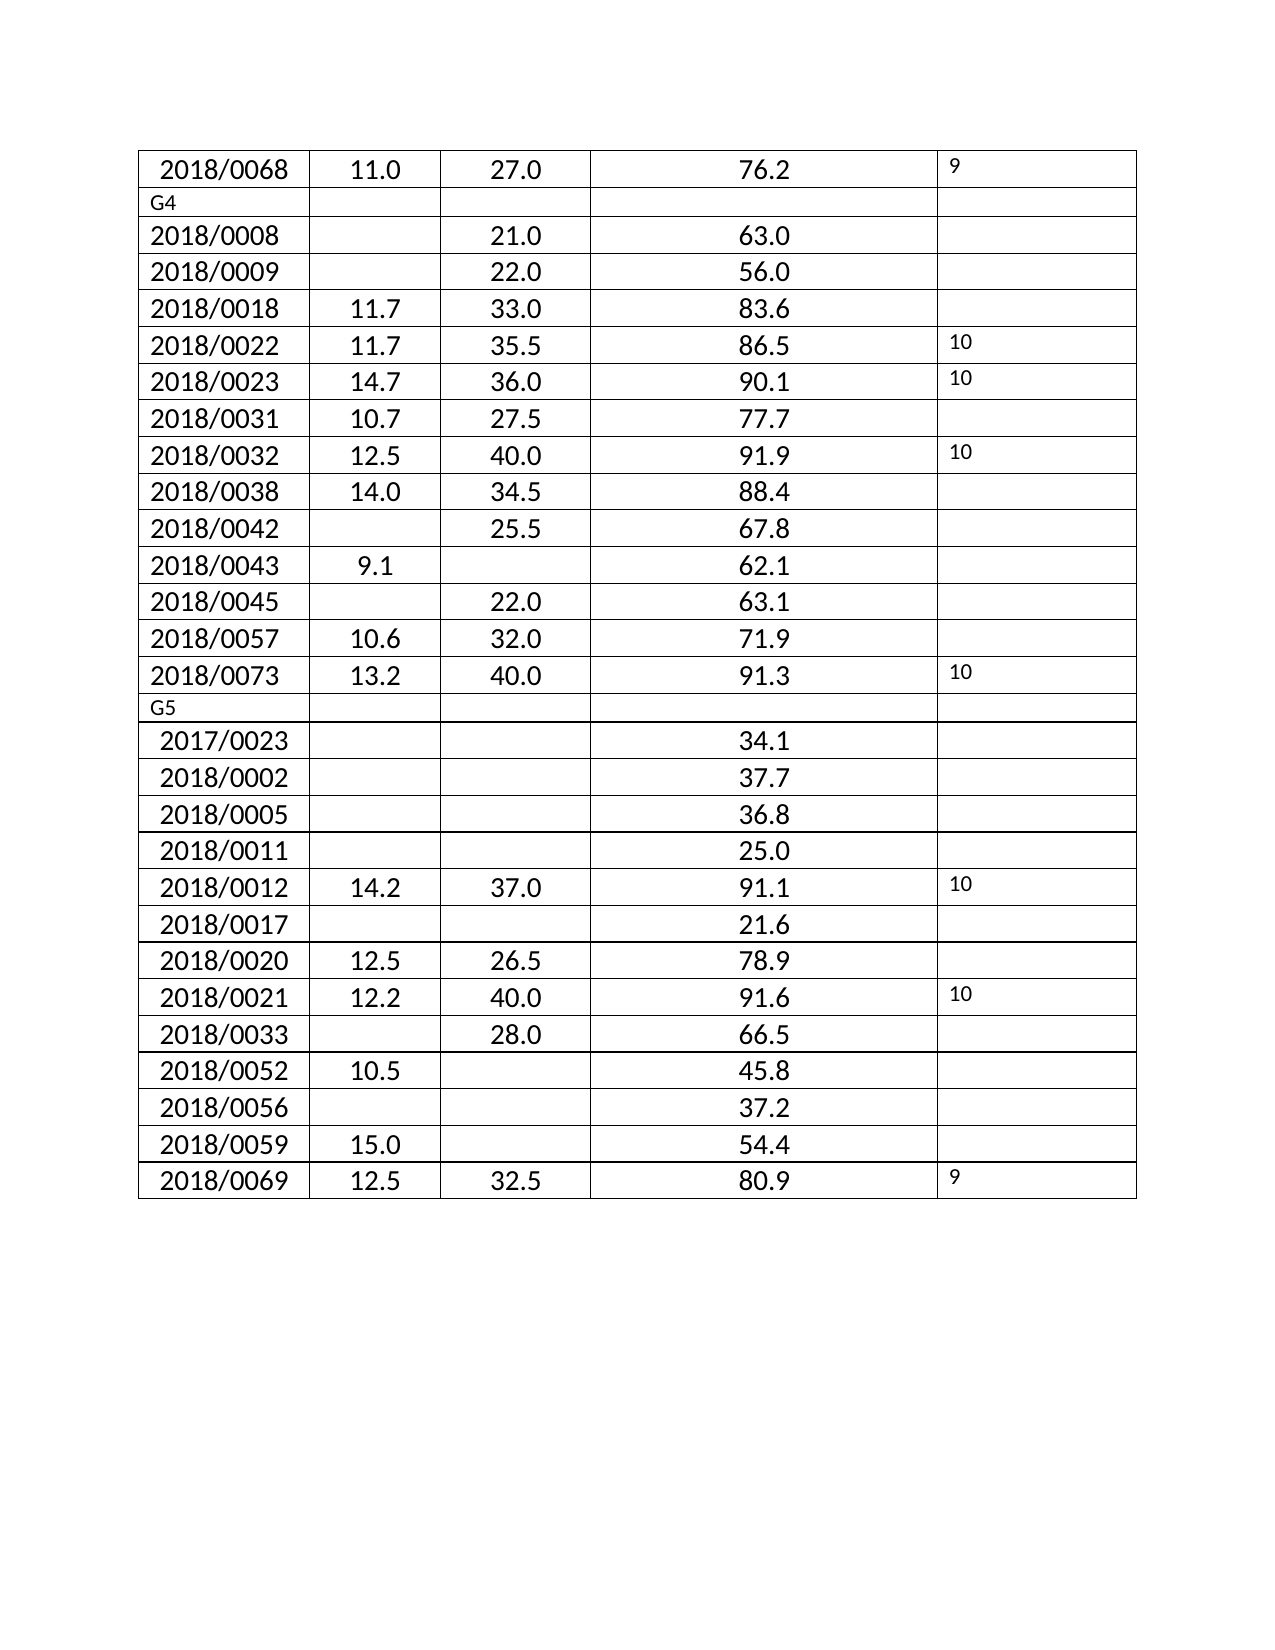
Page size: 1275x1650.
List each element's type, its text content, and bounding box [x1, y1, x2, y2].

table_cell 27.0 [441, 151, 590, 187]
table_cell [441, 1053, 590, 1088]
table_cell 9 [938, 1163, 1136, 1198]
table_cell [310, 217, 440, 252]
table_cell 76.2 [591, 151, 937, 187]
table_cell [938, 943, 1136, 978]
table_cell 40.0 [441, 657, 590, 692]
table_cell 40.0 [441, 979, 590, 1015]
table_cell 10 [938, 364, 1136, 399]
table_cell [591, 694, 937, 721]
table_cell 35.5 [441, 327, 590, 362]
table_cell 12.2 [310, 979, 440, 1015]
table_cell 28.0 [441, 1016, 590, 1051]
table_cell 2018/0011 [139, 833, 309, 868]
table_cell 33.0 [441, 290, 590, 326]
table_cell 91.3 [591, 657, 937, 692]
table_cell 88.4 [591, 474, 937, 509]
table_cell [938, 1089, 1136, 1125]
table_cell [591, 188, 937, 216]
table_cell [310, 723, 440, 758]
table_cell [310, 254, 440, 289]
table_cell 14.2 [310, 869, 440, 905]
table_cell 2018/0022 [139, 327, 309, 362]
table_cell 45.8 [591, 1053, 937, 1088]
table_cell 10.7 [310, 400, 440, 436]
table_cell 78.9 [591, 943, 937, 978]
table_cell 10 [938, 657, 1136, 692]
table_cell [938, 723, 1136, 758]
table_cell [938, 510, 1136, 546]
table_cell 83.6 [591, 290, 937, 326]
table_cell [441, 694, 590, 721]
table_cell 91.1 [591, 869, 937, 905]
table_cell 12.5 [310, 943, 440, 978]
table_cell 34.5 [441, 474, 590, 509]
table_cell [938, 474, 1136, 509]
table_cell 2018/0002 [139, 759, 309, 795]
table_cell [310, 1089, 440, 1125]
table_cell [938, 188, 1136, 216]
table_cell 2018/0033 [139, 1016, 309, 1051]
table_cell [441, 833, 590, 868]
table_cell 91.6 [591, 979, 937, 1015]
table_cell [310, 833, 440, 868]
table_cell [310, 759, 440, 795]
table_cell G5 [139, 694, 309, 721]
table_cell 2018/0042 [139, 510, 309, 546]
table_cell 9 [938, 151, 1136, 187]
table_cell [938, 759, 1136, 795]
table_cell 40.0 [441, 437, 590, 472]
table_cell 2018/0012 [139, 869, 309, 905]
table_cell 37.7 [591, 759, 937, 795]
table_cell 71.9 [591, 620, 937, 656]
table_cell [441, 1089, 590, 1125]
table_cell 2018/0008 [139, 217, 309, 252]
table_cell 25.0 [591, 833, 937, 868]
table_cell 2018/0032 [139, 437, 309, 472]
table_cell 66.5 [591, 1016, 937, 1051]
table_cell 21.6 [591, 906, 937, 941]
table_cell 11.7 [310, 290, 440, 326]
table_cell 2018/0018 [139, 290, 309, 326]
table_cell 9.1 [310, 547, 440, 582]
table_cell [938, 400, 1136, 436]
table_cell [938, 833, 1136, 868]
table_cell [938, 796, 1136, 831]
table_cell 2018/0017 [139, 906, 309, 941]
table_cell 10 [938, 979, 1136, 1015]
table_cell 14.7 [310, 364, 440, 399]
table_cell [938, 254, 1136, 289]
table_cell 67.8 [591, 510, 937, 546]
table_cell G4 [139, 188, 309, 216]
table_cell [441, 723, 590, 758]
table_cell [441, 188, 590, 216]
table_cell [310, 796, 440, 831]
table_cell 2018/0068 [139, 151, 309, 187]
table_cell [441, 547, 590, 582]
table_cell 54.4 [591, 1126, 937, 1161]
table_cell 37.2 [591, 1089, 937, 1125]
table_cell 36.0 [441, 364, 590, 399]
table_cell 10.6 [310, 620, 440, 656]
table_cell [310, 584, 440, 619]
table_cell 2017/0023 [139, 723, 309, 758]
table_cell 14.0 [310, 474, 440, 509]
table_cell 22.0 [441, 584, 590, 619]
table_cell 2018/0009 [139, 254, 309, 289]
table_cell 21.0 [441, 217, 590, 252]
table_cell [310, 906, 440, 941]
table_cell [310, 1016, 440, 1051]
table_cell [441, 759, 590, 795]
table_cell 62.1 [591, 547, 937, 582]
table_cell 2018/0043 [139, 547, 309, 582]
table_cell 2018/0045 [139, 584, 309, 619]
table_cell 2018/0056 [139, 1089, 309, 1125]
table_cell 36.8 [591, 796, 937, 831]
table_cell 10.5 [310, 1053, 440, 1088]
table_cell 11.7 [310, 327, 440, 362]
table_cell [938, 1053, 1136, 1088]
table_cell 10 [938, 869, 1136, 905]
table_cell 90.1 [591, 364, 937, 399]
table_cell [938, 547, 1136, 582]
table_cell 2018/0005 [139, 796, 309, 831]
table_cell 37.0 [441, 869, 590, 905]
table_cell 27.5 [441, 400, 590, 436]
table_cell 12.5 [310, 1163, 440, 1198]
table_cell [310, 510, 440, 546]
table_cell 13.2 [310, 657, 440, 692]
table_cell [441, 796, 590, 831]
table_cell 2018/0020 [139, 943, 309, 978]
table_cell 15.0 [310, 1126, 440, 1161]
table_cell 2018/0073 [139, 657, 309, 692]
table_cell 86.5 [591, 327, 937, 362]
table_cell 32.5 [441, 1163, 590, 1198]
table_cell 2018/0069 [139, 1163, 309, 1198]
table_cell [441, 906, 590, 941]
table_cell [938, 1016, 1136, 1051]
table_cell 80.9 [591, 1163, 937, 1198]
table_cell 2018/0057 [139, 620, 309, 656]
table_cell 91.9 [591, 437, 937, 472]
table_cell [938, 584, 1136, 619]
table_cell 25.5 [441, 510, 590, 546]
table_cell 2018/0031 [139, 400, 309, 436]
table_cell [938, 1126, 1136, 1161]
table_cell [310, 188, 440, 216]
table_cell [938, 620, 1136, 656]
table_cell 12.5 [310, 437, 440, 472]
table_cell 32.0 [441, 620, 590, 656]
table_cell [310, 694, 440, 721]
table_cell [938, 906, 1136, 941]
table_cell 2018/0052 [139, 1053, 309, 1088]
table_cell 2018/0059 [139, 1126, 309, 1161]
table_cell [938, 290, 1136, 326]
table_cell 22.0 [441, 254, 590, 289]
table_cell 63.0 [591, 217, 937, 252]
table_cell 10 [938, 437, 1136, 472]
table_cell 56.0 [591, 254, 937, 289]
table_cell 34.1 [591, 723, 937, 758]
table_cell 77.7 [591, 400, 937, 436]
table_cell [938, 694, 1136, 721]
table_cell 63.1 [591, 584, 937, 619]
table_cell 10 [938, 327, 1136, 362]
table_cell 2018/0038 [139, 474, 309, 509]
table_cell 26.5 [441, 943, 590, 978]
table_cell [938, 217, 1136, 252]
table_cell 2018/0023 [139, 364, 309, 399]
table_cell [441, 1126, 590, 1161]
table_cell 11.0 [310, 151, 440, 187]
table_cell 2018/0021 [139, 979, 309, 1015]
